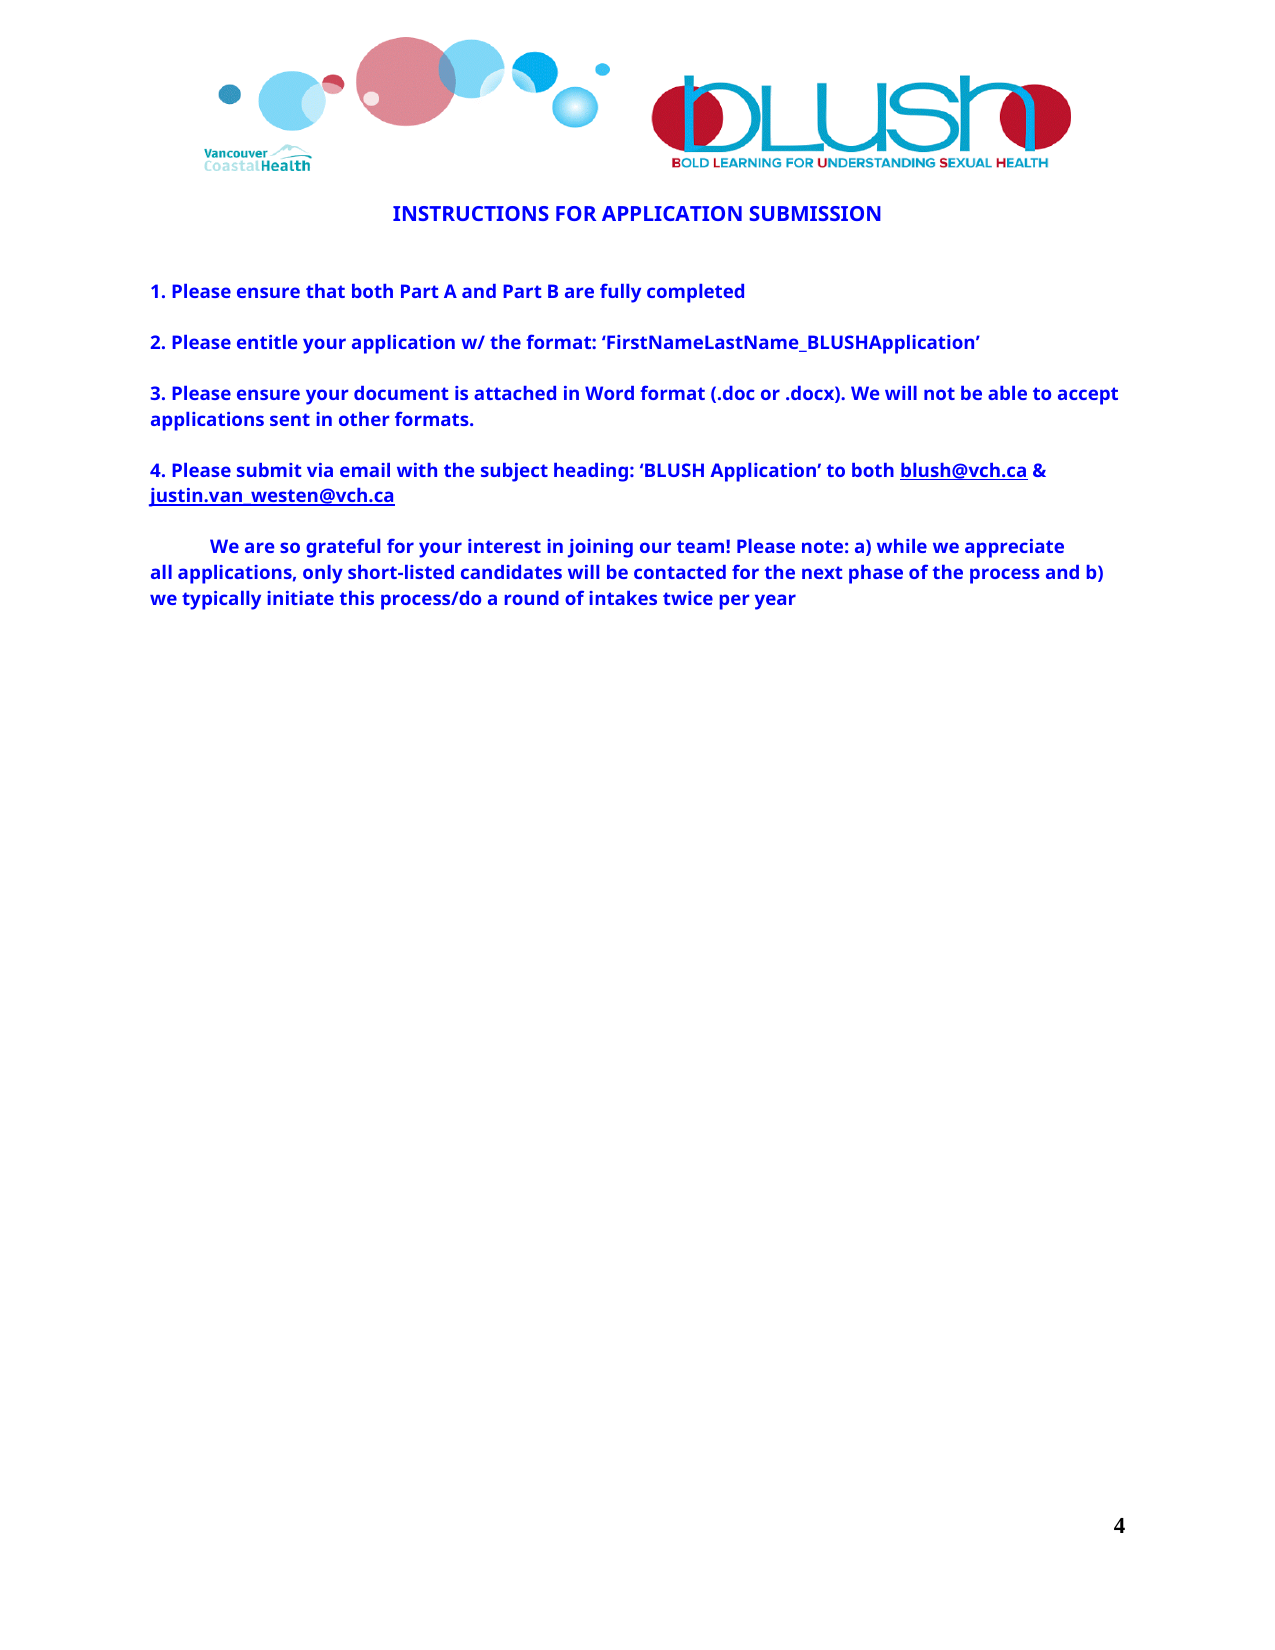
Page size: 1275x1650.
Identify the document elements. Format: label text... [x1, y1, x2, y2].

text 2. Please entitle your application w/ the format: ‘FirstNameLastName_BLUSHApplication’ [150, 329, 1125, 355]
text 1. Please ensure that both Part A and Part B are fully completed [150, 278, 1125, 304]
text We are so grateful for your interest in joining our team! Please note: a) while we appreciate [150, 534, 1125, 559]
text all applications, only short-listed candidates will be contacted for the next phase of the process and b) we typically initiate this process/do a round of intakes twice per year [150, 559, 1125, 610]
picture [204, 37, 1071, 171]
text 3. Please ensure your document is attached in Word format (.doc or .docx). We will not be able to accept applications sent in other formats. [150, 381, 1125, 432]
text INSTRUCTIONS FOR APPLICATION SUBMISSION [150, 199, 1125, 227]
text 4. Please submit via email with the subject heading: ‘BLUSH Application’ to both blush@vch.ca & justin.van_westen@vch.ca [150, 457, 1125, 508]
